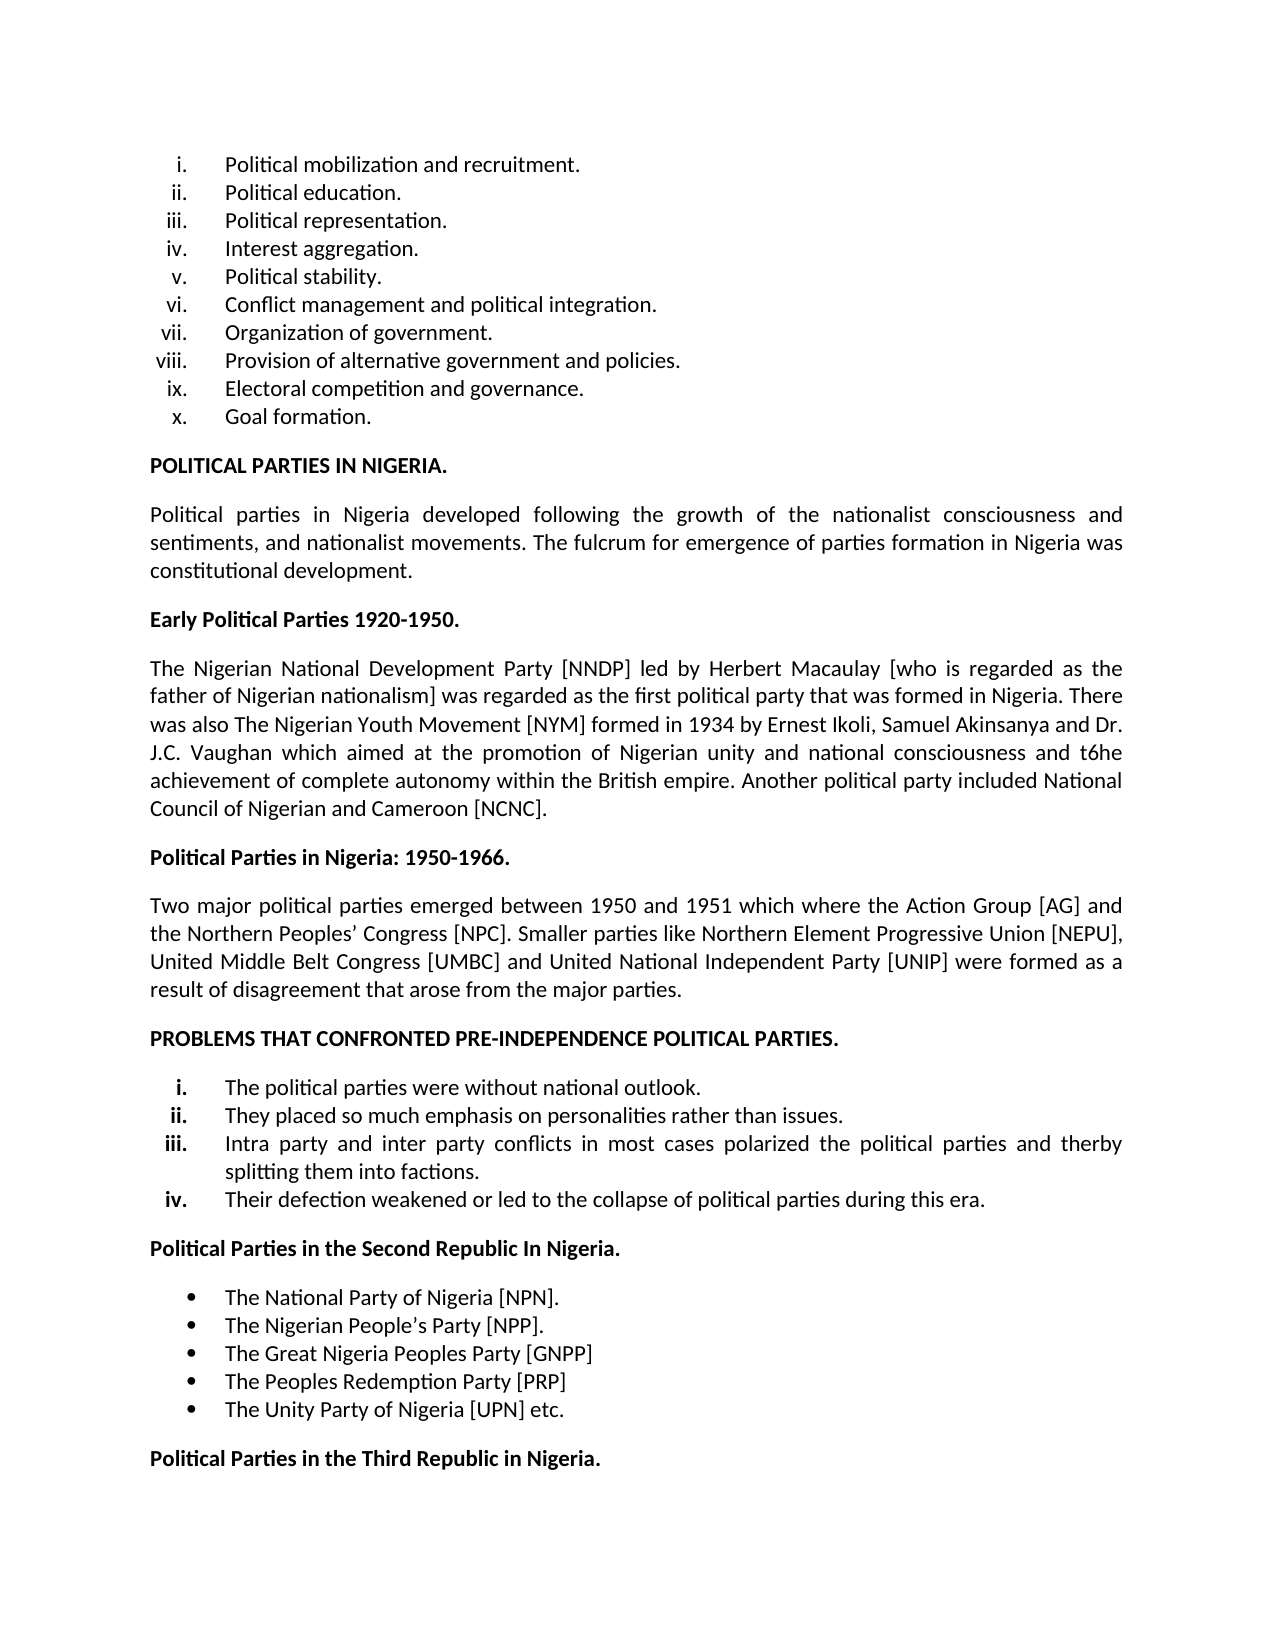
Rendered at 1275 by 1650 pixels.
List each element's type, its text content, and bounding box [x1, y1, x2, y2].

list The Great Nigeria Peoples Party [GNPP] [187, 1339, 1125, 1367]
list Provision of alternative government and policies. [187, 346, 1125, 374]
list Organization of government. [187, 318, 1125, 346]
list Their defection weakened or led to the collapse of political parties during this era. [187, 1185, 1125, 1213]
text POLITICAL PARTIES IN NIGERIA. [150, 451, 1125, 479]
list They placed so much emphasis on personalities rather than issues. [187, 1101, 1125, 1129]
list Electoral competition and governance. [187, 374, 1125, 402]
list Intra party and inter party conflicts in most cases polarized the political parties and therby splitting them into factions. [187, 1129, 1125, 1185]
list Political mobilization and recruitment. [187, 150, 1125, 178]
list The Nigerian People’s Party [NPP]. [187, 1311, 1125, 1339]
text PROBLEMS THAT CONFRONTED PRE-INDEPENDENCE POLITICAL PARTIES. [150, 1024, 1125, 1052]
list Conflict management and political integration. [187, 290, 1125, 318]
list Political stability. [187, 262, 1125, 290]
list Interest aggregation. [187, 234, 1125, 262]
list The National Party of Nigeria [NPN]. [187, 1283, 1125, 1311]
text The Nigerian National Development Party [NNDP] led by Herbert Macaulay [who is regarded as the father of Nigerian nationalism] was regarded as the first political party that was formed in Nigeria. There was also The Nigerian Youth Movement [NYM] formed in 1934 by Ernest Ikoli, Samuel Akinsanya and Dr. J.C. Vaughan which aimed at the promotion of Nigerian unity and national consciousness and t6he achievement of complete autonomy within the British empire. Another political party included National Council of Nigerian and Cameroon [NCNC]. [150, 654, 1125, 822]
list The political parties were without national outlook. [187, 1073, 1125, 1101]
text Political Parties in Nigeria: 1950-1966. [150, 843, 1125, 871]
list Political education. [187, 178, 1125, 206]
list The Unity Party of Nigeria [UPN] etc. [187, 1395, 1125, 1423]
list Political representation. [187, 206, 1125, 234]
list The Peoples Redemption Party [PRP] [187, 1367, 1125, 1395]
text Two major political parties emerged between 1950 and 1951 which where the Action Group [AG] and the Northern Peoples’ Congress [NPC]. Smaller parties like Northern Element Progressive Union [NEPU], United Middle Belt Congress [UMBC] and United National Independent Party [UNIP] were formed as a result of disagreement that arose from the major parties. [150, 891, 1125, 1003]
text Political Parties in the Second Republic In Nigeria. [150, 1234, 1125, 1262]
list Goal formation. [187, 402, 1125, 430]
text Early Political Parties 1920-1950. [150, 605, 1125, 633]
text Political parties in Nigeria developed following the growth of the nationalist consciousness and sentiments, and nationalist movements. The fulcrum for emergence of parties formation in Nigeria was constitutional development. [150, 500, 1125, 584]
text Political Parties in the Third Republic in Nigeria. [150, 1444, 1125, 1472]
